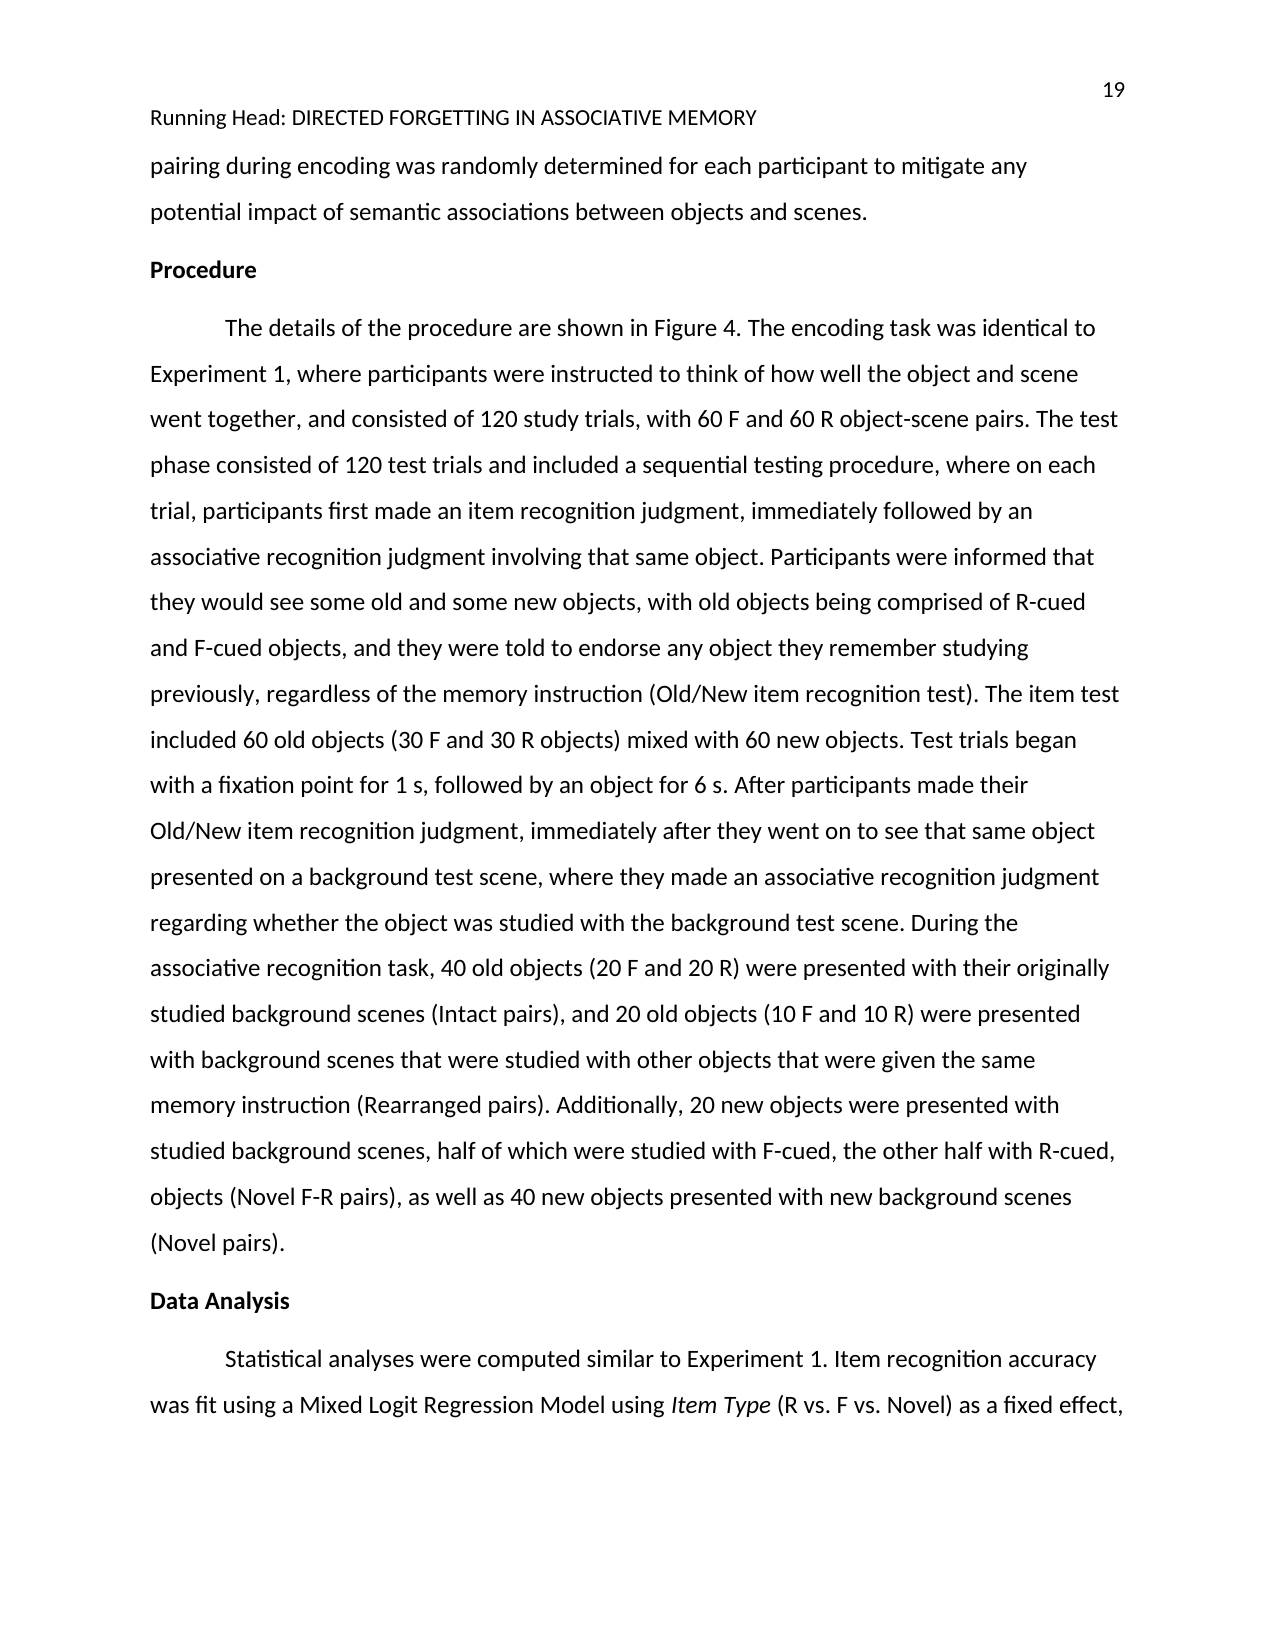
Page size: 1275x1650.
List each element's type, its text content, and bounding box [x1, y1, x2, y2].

text Procedure [150, 254, 1125, 284]
text The details of the procedure are shown in Figure 4. The encoding task was identical to Experiment 1, where participants were instructed to think of how well the object and scene went together, and consisted of 120 study trials, with 60 F and 60 R object-scene pairs. The test phase consisted of 120 test trials and included a sequential testing procedure, where on each trial, participants first made an item recognition judgment, immediately followed by an associative recognition judgment involving that same object. Participants were informed that they would see some old and some new objects, with old objects being comprised of R-cued and F-cued objects, and they were told to endorse any object they remember studying previously, regardless of the memory instruction (Old/New item recognition test). The item test included 60 old objects (30 F and 30 R objects) mixed with 60 new objects. Test trials began with a fixation point for 1 s, followed by an object for 6 s. After participants made their Old/New item recognition judgment, immediately after they went on to see that same object presented on a background test scene, where they made an associative recognition judgment regarding whether the object was studied with the background test scene. During the associative recognition task, 40 old objects (20 F and 20 R) were presented with their originally studied background scenes (Intact pairs), and 20 old objects (10 F and 10 R) were presented with background scenes that were studied with other objects that were given the same memory instruction (Rearranged pairs). Additionally, 20 new objects were presented with studied background scenes, half of which were studied with F-cued, the other half with R-cued, objects (Novel F-R pairs), as well as 40 new objects presented with new background scenes (Novel pairs). [150, 312, 1125, 1257]
text Data Analysis [150, 1285, 1125, 1316]
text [150, 1343, 1125, 1419]
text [150, 150, 1125, 226]
